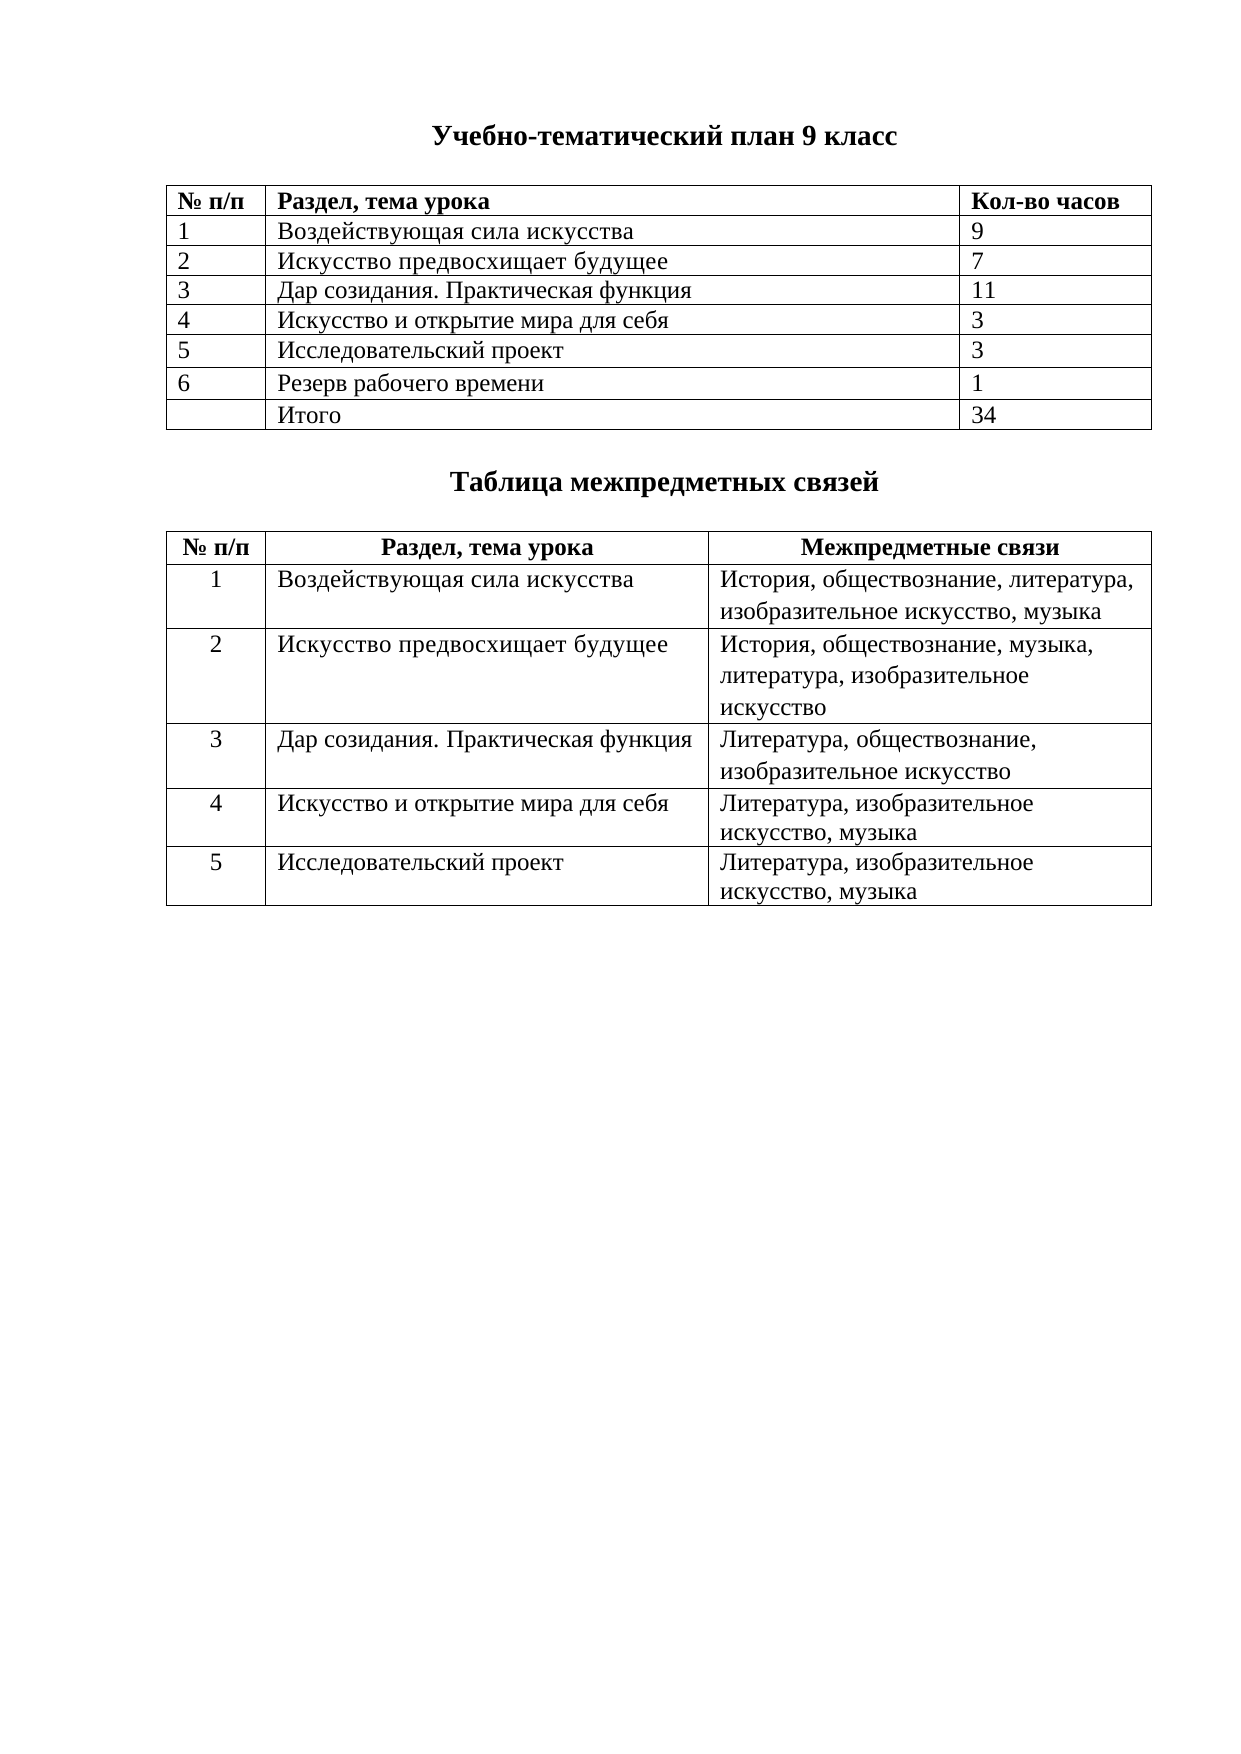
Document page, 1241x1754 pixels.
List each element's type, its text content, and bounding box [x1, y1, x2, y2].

table_cell 3 [960, 335, 1151, 367]
table_cell Исследовательский проект [266, 335, 959, 367]
table_cell Литература, изобразительное искусство, музыка [709, 789, 1151, 846]
table_header № п/п [167, 186, 265, 215]
table_cell 1 [167, 216, 265, 245]
table_cell 5 [167, 335, 265, 367]
table_cell История, обществознание, литература, изобразительное искусство, музыка [709, 565, 1151, 628]
table_header Раздел, тема урока [266, 186, 959, 215]
table_cell 9 [960, 216, 1151, 245]
table_cell 3 [960, 305, 1151, 334]
table_header Кол-во часов [960, 186, 1151, 215]
table_cell Искусство и открытие мира для себя [266, 305, 959, 334]
table_cell Литература, изобразительное искусство, музыка [709, 847, 1151, 904]
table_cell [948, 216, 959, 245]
table_cell 2 [167, 246, 265, 274]
table_cell 4 [167, 789, 265, 846]
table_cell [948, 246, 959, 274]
table_cell 5 [167, 847, 265, 904]
table_cell 4 [167, 305, 265, 334]
table_cell [167, 400, 265, 429]
table_cell Искусство и открытие мира для себя [266, 789, 708, 846]
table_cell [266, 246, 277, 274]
text Учебно-тематический план 9 класс [177, 118, 1152, 152]
table_cell 2 [167, 629, 265, 723]
table_header № п/п [167, 532, 265, 563]
table_cell Искусство предвосхищает будущее [266, 629, 708, 723]
table_cell 11 [960, 276, 1151, 304]
table_cell 1 [167, 565, 265, 628]
table_cell Резерв рабочего времени [266, 368, 959, 399]
table_cell Исследовательский проект [266, 847, 708, 904]
table_cell Итого [266, 400, 959, 429]
table_header Раздел, тема урока [266, 532, 708, 563]
table_cell История, обществознание, музыка, литература, изобразительное искусство [709, 629, 1151, 723]
text Таблица межпредметных связей [177, 464, 1152, 497]
table_cell Воздействующая сила искусства [266, 565, 708, 628]
table_cell 1 [960, 368, 1151, 399]
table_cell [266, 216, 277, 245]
table_header Межпредметные связи [709, 532, 1151, 563]
table_cell 3 [167, 276, 265, 304]
table_cell 6 [167, 368, 265, 399]
table_cell Дар созидания. Практическая функция [266, 724, 708, 787]
table_cell 3 [167, 724, 265, 787]
table_cell 7 [960, 246, 1151, 274]
table_cell Литература, обществознание, изобразительное искусство [709, 724, 1151, 787]
table_cell Дар созидания. Практическая функция [266, 276, 959, 304]
table_cell 34 [960, 400, 1151, 429]
